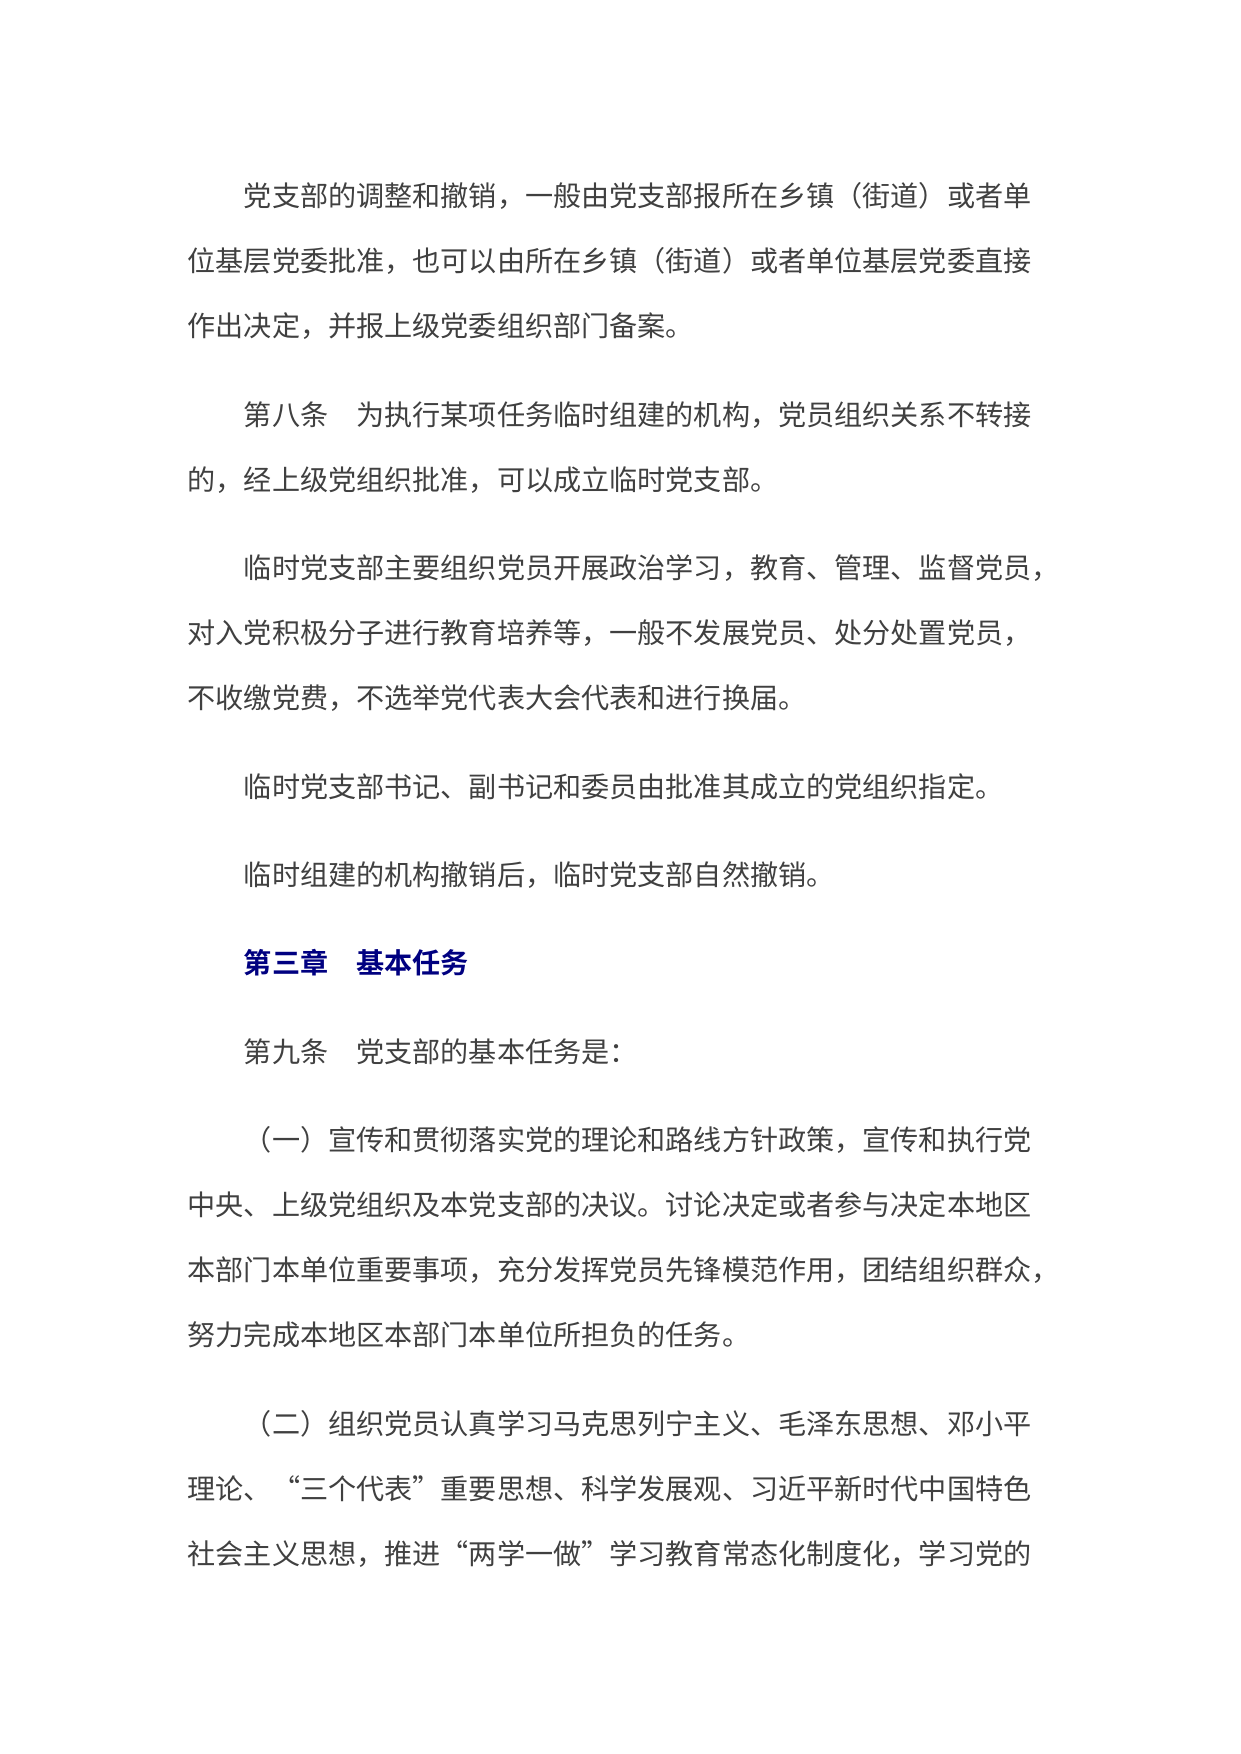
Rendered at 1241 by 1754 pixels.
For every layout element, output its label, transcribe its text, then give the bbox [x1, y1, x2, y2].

text 党支部的调整和撤销，一般由党支部报所在乡镇（街道）或者单位基层党委批准，也可以由所在乡镇（街道）或者单位基层党委直接作出决定，并报上级党委组织部门备案。 [187, 162, 1053, 357]
text 临时组建的机构撤销后，临时党支部自然撤销。 [187, 841, 1053, 906]
text 第三章 基本任务 [187, 929, 1053, 994]
text 第九条 党支部的基本任务是： [187, 1018, 1053, 1083]
text 临时党支部主要组织党员开展政治学习，教育、管理、监督党员，对入党积极分子进行教育培养等，一般不发展党员、处分处置党员，不收缴党费，不选举党代表大会代表和进行换届。 [187, 534, 1053, 729]
text （一）宣传和贯彻落实党的理论和路线方针政策，宣传和执行党中央、上级党组织及本党支部的决议。讨论决定或者参与决定本地区本部门本单位重要事项，充分发挥党员先锋模范作用，团结组织群众，努力完成本地区本部门本单位所担负的任务。 [187, 1106, 1053, 1366]
text 第八条 为执行某项任务临时组建的机构，党员组织关系不转接的，经上级党组织批准，可以成立临时党支部。 [187, 380, 1053, 510]
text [187, 1389, 1053, 1584]
text 临时党支部书记、副书记和委员由批准其成立的党组织指定。 [187, 752, 1053, 817]
